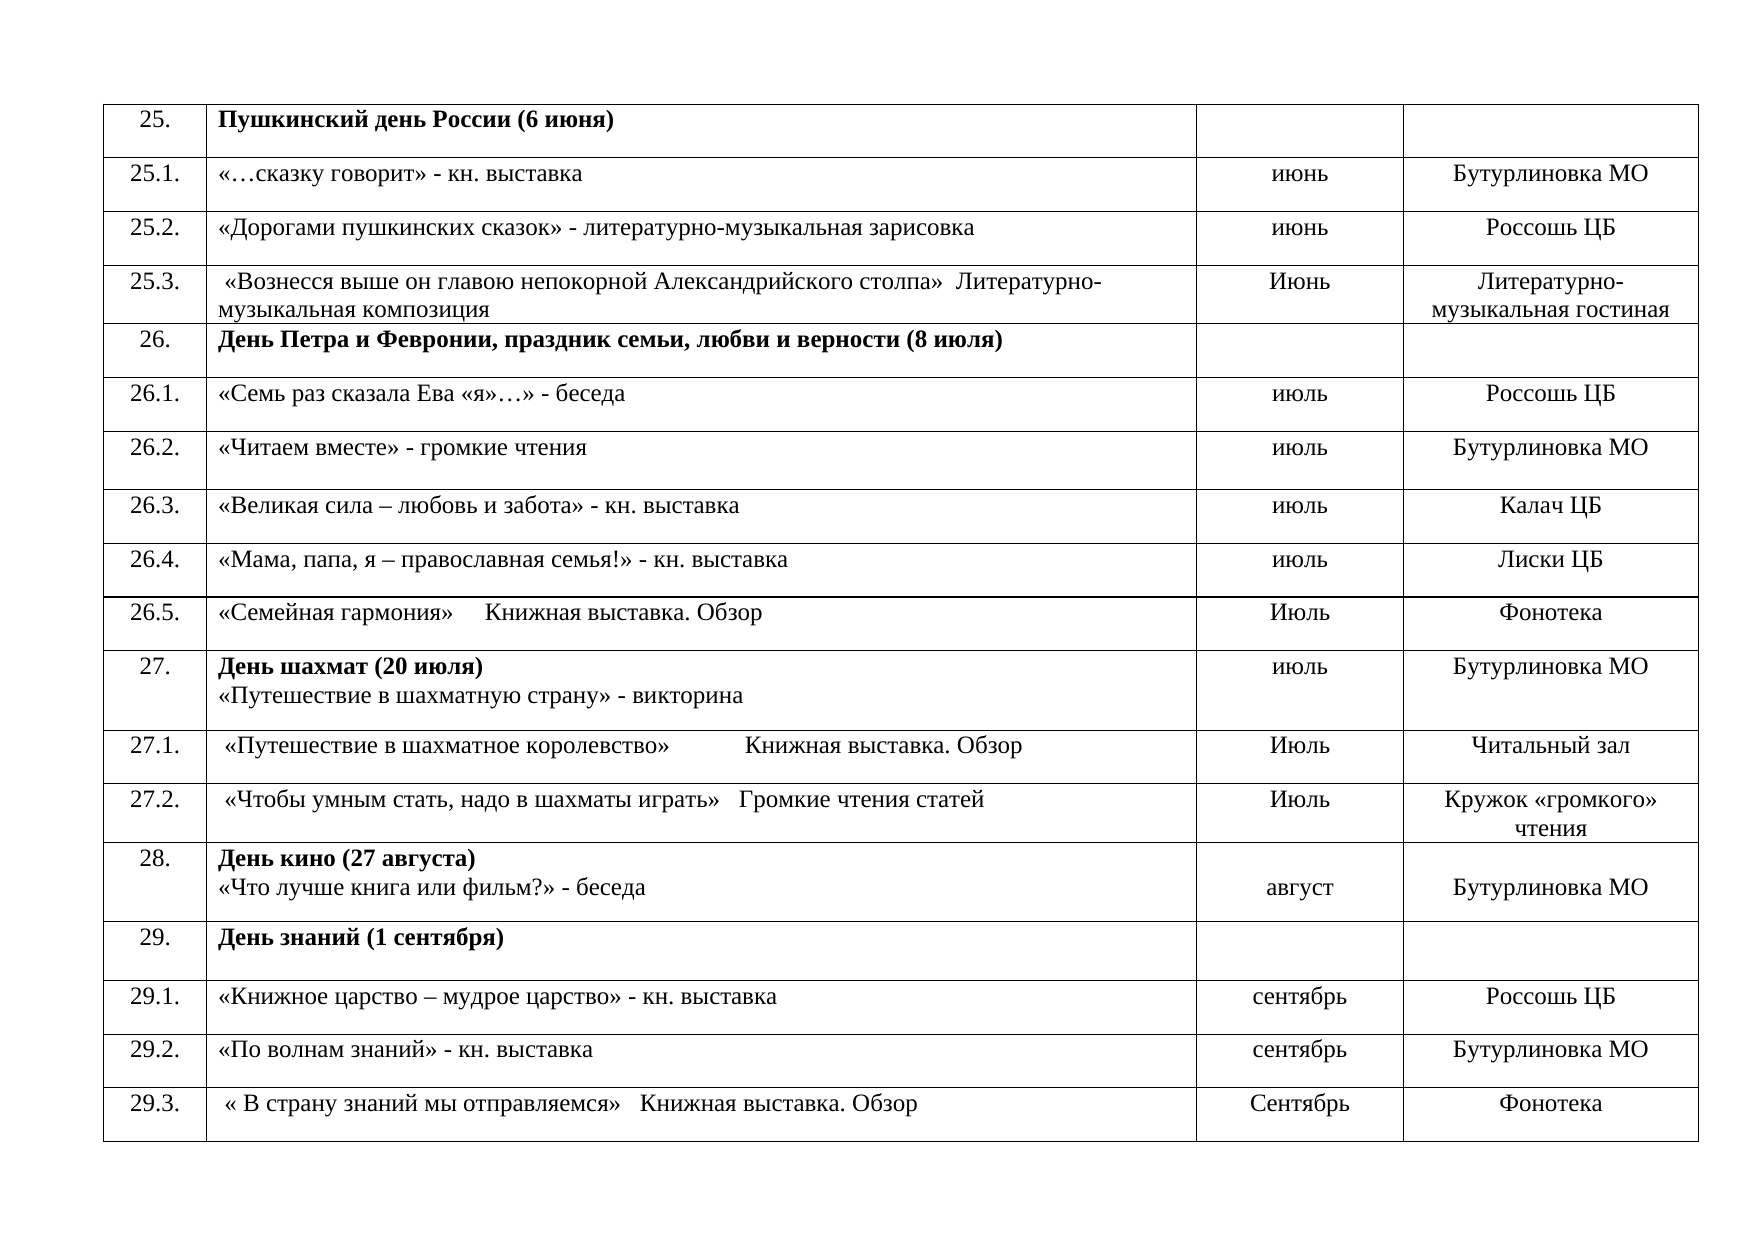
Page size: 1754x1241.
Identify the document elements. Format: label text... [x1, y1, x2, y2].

table_cell «Великая сила – любовь и забота» - кн. выставка [207, 490, 1196, 543]
table_cell «Вознесся выше он главою непокорной Александрийского столпа» Литературно- музыкальная композиция [207, 266, 1196, 323]
table_cell сентябрь [1197, 981, 1403, 1033]
table_cell июнь [1197, 212, 1403, 265]
table_cell 26.1. [104, 378, 206, 431]
table_cell 25. [104, 105, 206, 157]
table_cell Лиски ЦБ [1404, 544, 1698, 596]
table_cell «Путешествие в шахматное королевство» Книжная выставка. Обзор [207, 731, 1196, 783]
table_cell Калач ЦБ [1404, 490, 1698, 543]
table_cell 26.4. [104, 544, 206, 596]
table_cell «Чтобы умным стать, надо в шахматы играть» Громкие чтения статей [207, 784, 1196, 842]
table_cell 27. [104, 651, 206, 729]
table_cell 26. [104, 324, 206, 377]
table_cell Бутурлиновка МО [1404, 1035, 1698, 1087]
table_cell июль [1197, 544, 1403, 596]
table_cell [1197, 324, 1403, 377]
table_cell Читальный зал [1404, 731, 1698, 783]
table_cell Фонотека [1404, 598, 1698, 650]
table_cell Бутурлиновка МО [1404, 158, 1698, 211]
table_cell Пушкинский день России (6 июня) [207, 105, 1196, 157]
table_cell август [1197, 843, 1403, 921]
table_cell 26.5. [104, 598, 206, 650]
table_cell [1404, 324, 1698, 377]
table_cell Кружок «громкого» чтения [1404, 784, 1698, 842]
table_cell 25.2. [104, 212, 206, 265]
table_cell [1404, 105, 1698, 157]
table_cell «Семейная гармония» Книжная выставка. Обзор [207, 598, 1196, 650]
table_cell Россошь ЦБ [1404, 212, 1698, 265]
table_cell Фонотека [1404, 1088, 1698, 1141]
table_cell «Семь раз сказала Ева «я»…» - беседа [207, 378, 1196, 431]
table_cell июль [1197, 490, 1403, 543]
table_cell День Петра и Февронии, праздник семьи, любви и верности (8 июля) [207, 324, 1196, 377]
table_cell «…сказку говорит» - кн. выставка [207, 158, 1196, 211]
table_cell 26.3. [104, 490, 206, 543]
table_cell [1197, 922, 1403, 980]
table_cell 27.2. [104, 784, 206, 842]
table_cell День знаний (1 сентября) [207, 922, 1196, 980]
table_cell июль [1197, 651, 1403, 729]
table_cell 26.2. [104, 432, 206, 489]
table_cell Россошь ЦБ [1404, 981, 1698, 1033]
table_cell июль [1197, 378, 1403, 431]
table_cell Россошь ЦБ [1404, 378, 1698, 431]
table_cell июнь [1197, 158, 1403, 211]
table_cell Июль [1197, 731, 1403, 783]
table_cell День кино (27 августа) «Что лучше книга или фильм?» - беседа [207, 843, 1196, 921]
table_cell Июнь [1197, 266, 1403, 323]
table_cell [1404, 922, 1698, 980]
table_cell 29. [104, 922, 206, 980]
table_cell «По волнам знаний» - кн. выставка [207, 1035, 1196, 1087]
table_cell Литературно- музыкальная гостиная [1404, 266, 1698, 323]
table_cell июль [1197, 432, 1403, 489]
table_cell 29.1. [104, 981, 206, 1033]
table_cell 29.2. [104, 1035, 206, 1087]
table_cell 29.3. [104, 1088, 206, 1141]
table_cell Июль [1197, 598, 1403, 650]
table_cell « В страну знаний мы отправляемся» Книжная выставка. Обзор [207, 1088, 1196, 1141]
table_cell Бутурлиновка МО [1404, 432, 1698, 489]
table_cell «Книжное царство – мудрое царство» - кн. выставка [207, 981, 1196, 1033]
table_cell сентябрь [1197, 1035, 1403, 1087]
table_cell 25.1. [104, 158, 206, 211]
table_cell [1197, 105, 1403, 157]
table_cell 27.1. [104, 731, 206, 783]
table_cell 28. [104, 843, 206, 921]
table_cell Сентябрь [1197, 1088, 1403, 1141]
table_cell Июль [1197, 784, 1403, 842]
table_cell «Читаем вместе» - громкие чтения [207, 432, 1196, 489]
table_cell «Дорогами пушкинских сказок» - литературно-музыкальная зарисовка [207, 212, 1196, 265]
table_cell День шахмат (20 июля) «Путешествие в шахматную страну» - викторина [207, 651, 1196, 729]
table_cell 25.3. [104, 266, 206, 323]
table_cell Бутурлиновка МО [1404, 843, 1698, 921]
table_cell «Мама, папа, я – православная семья!» - кн. выставка [207, 544, 1196, 596]
table_cell Бутурлиновка МО [1404, 651, 1698, 729]
